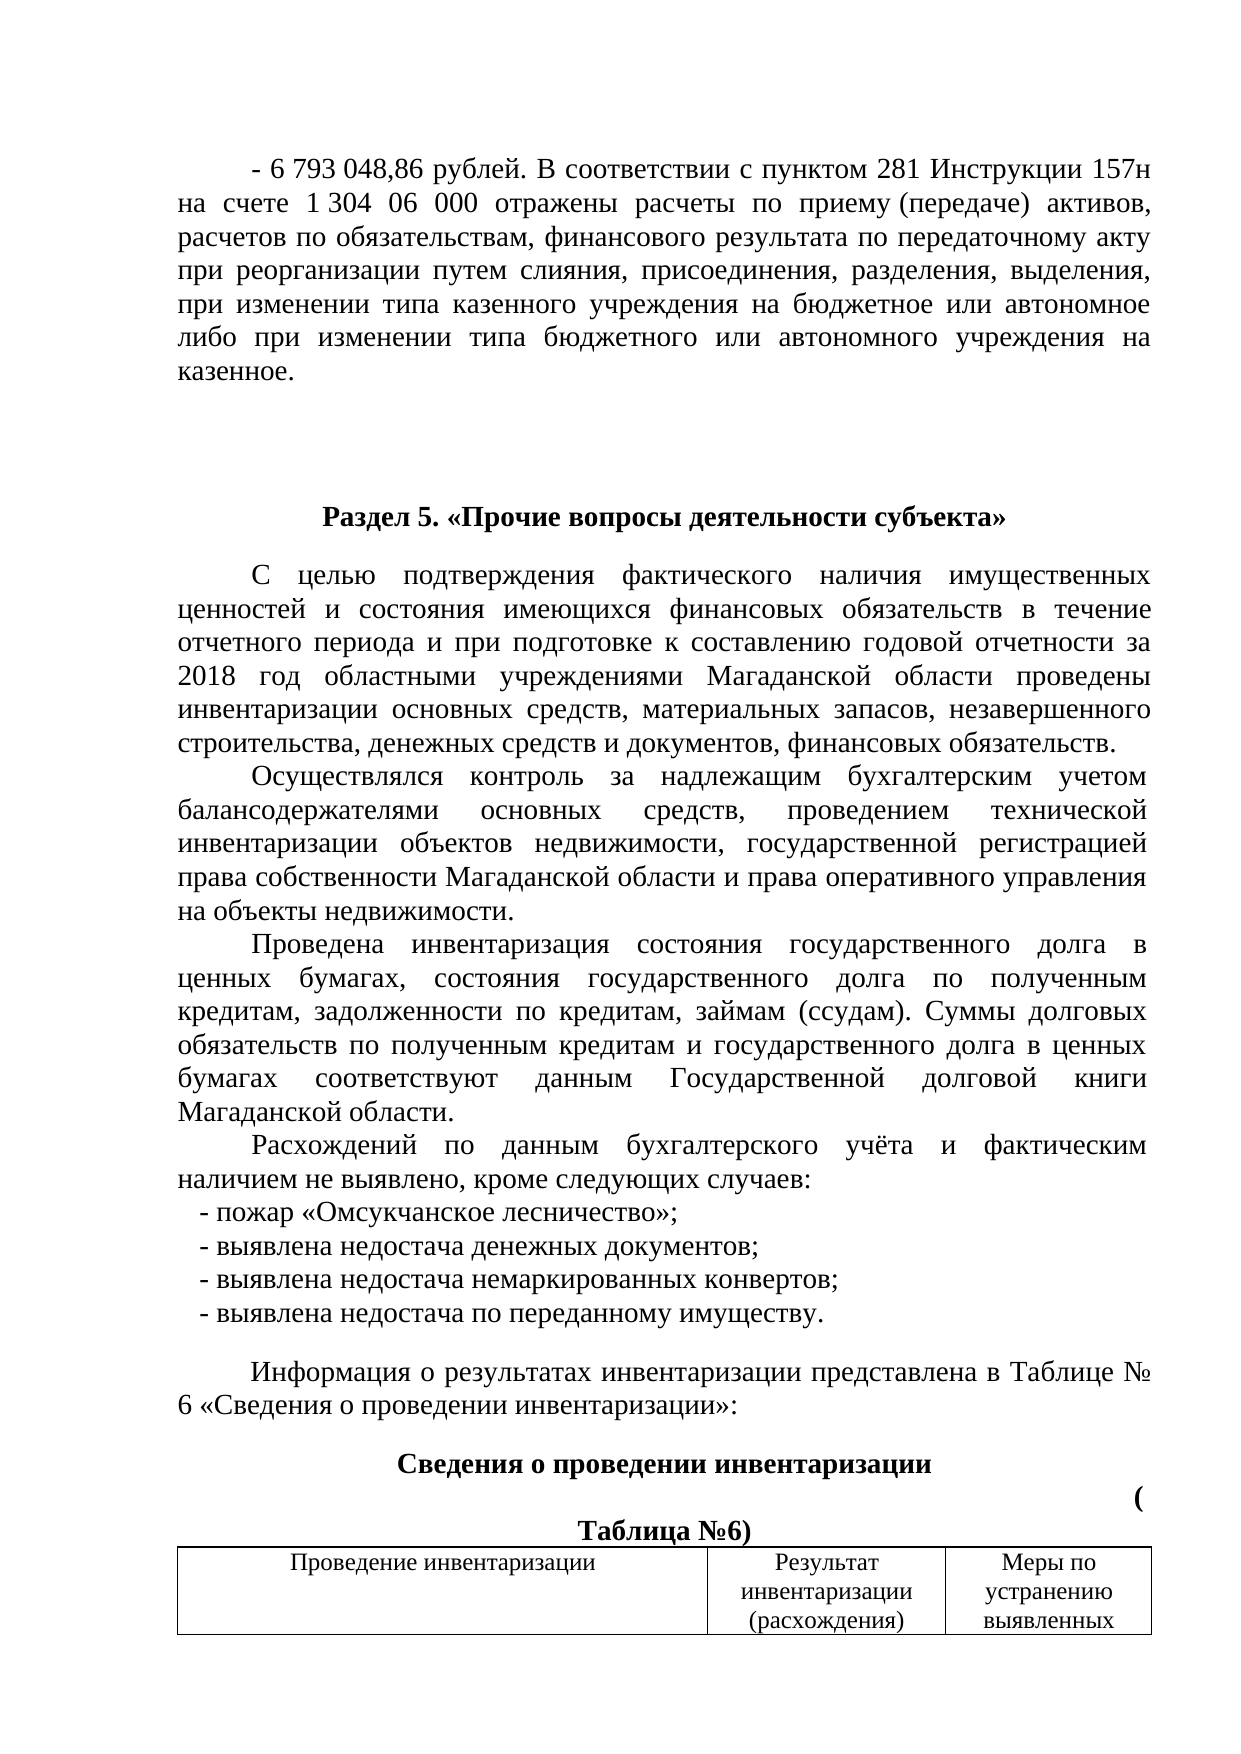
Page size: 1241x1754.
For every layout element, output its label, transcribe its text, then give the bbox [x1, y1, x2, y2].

text Расхождений по данным бухгалтерского учёта и фактическим наличием не выявлено, кроме следующих случаев: [177, 1127, 1147, 1194]
text - пожар «Омсукчанское лесничество»; [177, 1194, 1147, 1228]
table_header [946, 1548, 1151, 1634]
text - выявлена недостача по переданному имуществу. [177, 1295, 1147, 1329]
text С целью подтверждения фактического наличия имущественных ценностей и состояния имеющихся финансовых обязательств в течение отчетного периода и при подготовке к составлению годовой отчетности за 2018 год областными учреждениями Магаданской области проведены инвентаризации основных средств, материальных запасов, незавершенного строительства, денежных средств и документов, финансовых обязательств. [177, 557, 1152, 758]
text Сведения о проведении инвентаризации [177, 1446, 1152, 1479]
text - выявлена недостача немаркированных конвертов; [177, 1262, 1147, 1295]
text (Таблица №6) [177, 1479, 1152, 1546]
table_header Результат инвентаризации (расхождения) [708, 1548, 945, 1634]
text Осуществлялся контроль за надлежащим бухгалтерским учетом балансодержателями основных средств, проведением технической инвентаризации объектов недвижимости, государственной регистрацией права собственности Магаданской области и права оперативного управления на объекты недвижимости. [177, 758, 1147, 926]
text - выявлена недостача денежных документов; [177, 1228, 1147, 1262]
table_header Проведение инвентаризации [178, 1548, 707, 1634]
text Информация о результатах инвентаризации представлена в Таблице № 6 «Сведения о проведении инвентаризации»: [177, 1354, 1152, 1421]
text Проведена инвентаризация состояния государственного долга в ценных бумагах, состояния государственного долга по полученным кредитам, задолженности по кредитам, займам (ссудам). Суммы долговых обязательств по полученным кредитам и государственного долга в ценных бумагах соответствуют данным Государственной долговой книги Магаданской области. [177, 926, 1147, 1127]
text Раздел 5. «Прочие вопросы деятельности субъекта» [177, 499, 1152, 532]
text - 6 793 048,86 рублей. В соответствии с пунктом 281 Инструкции 157н на счете 1 304 06 000 отражены расчеты по приему (передаче) активов, расчетов по обязательствам, финансового результата по передаточному акту при реорганизации путем слияния, присоединения, разделения, выделения, при изменении типа казенного учреждения на бюджетное или автономное либо при изменении типа бюджетного или автономного учреждения на казенное. [177, 152, 1152, 386]
